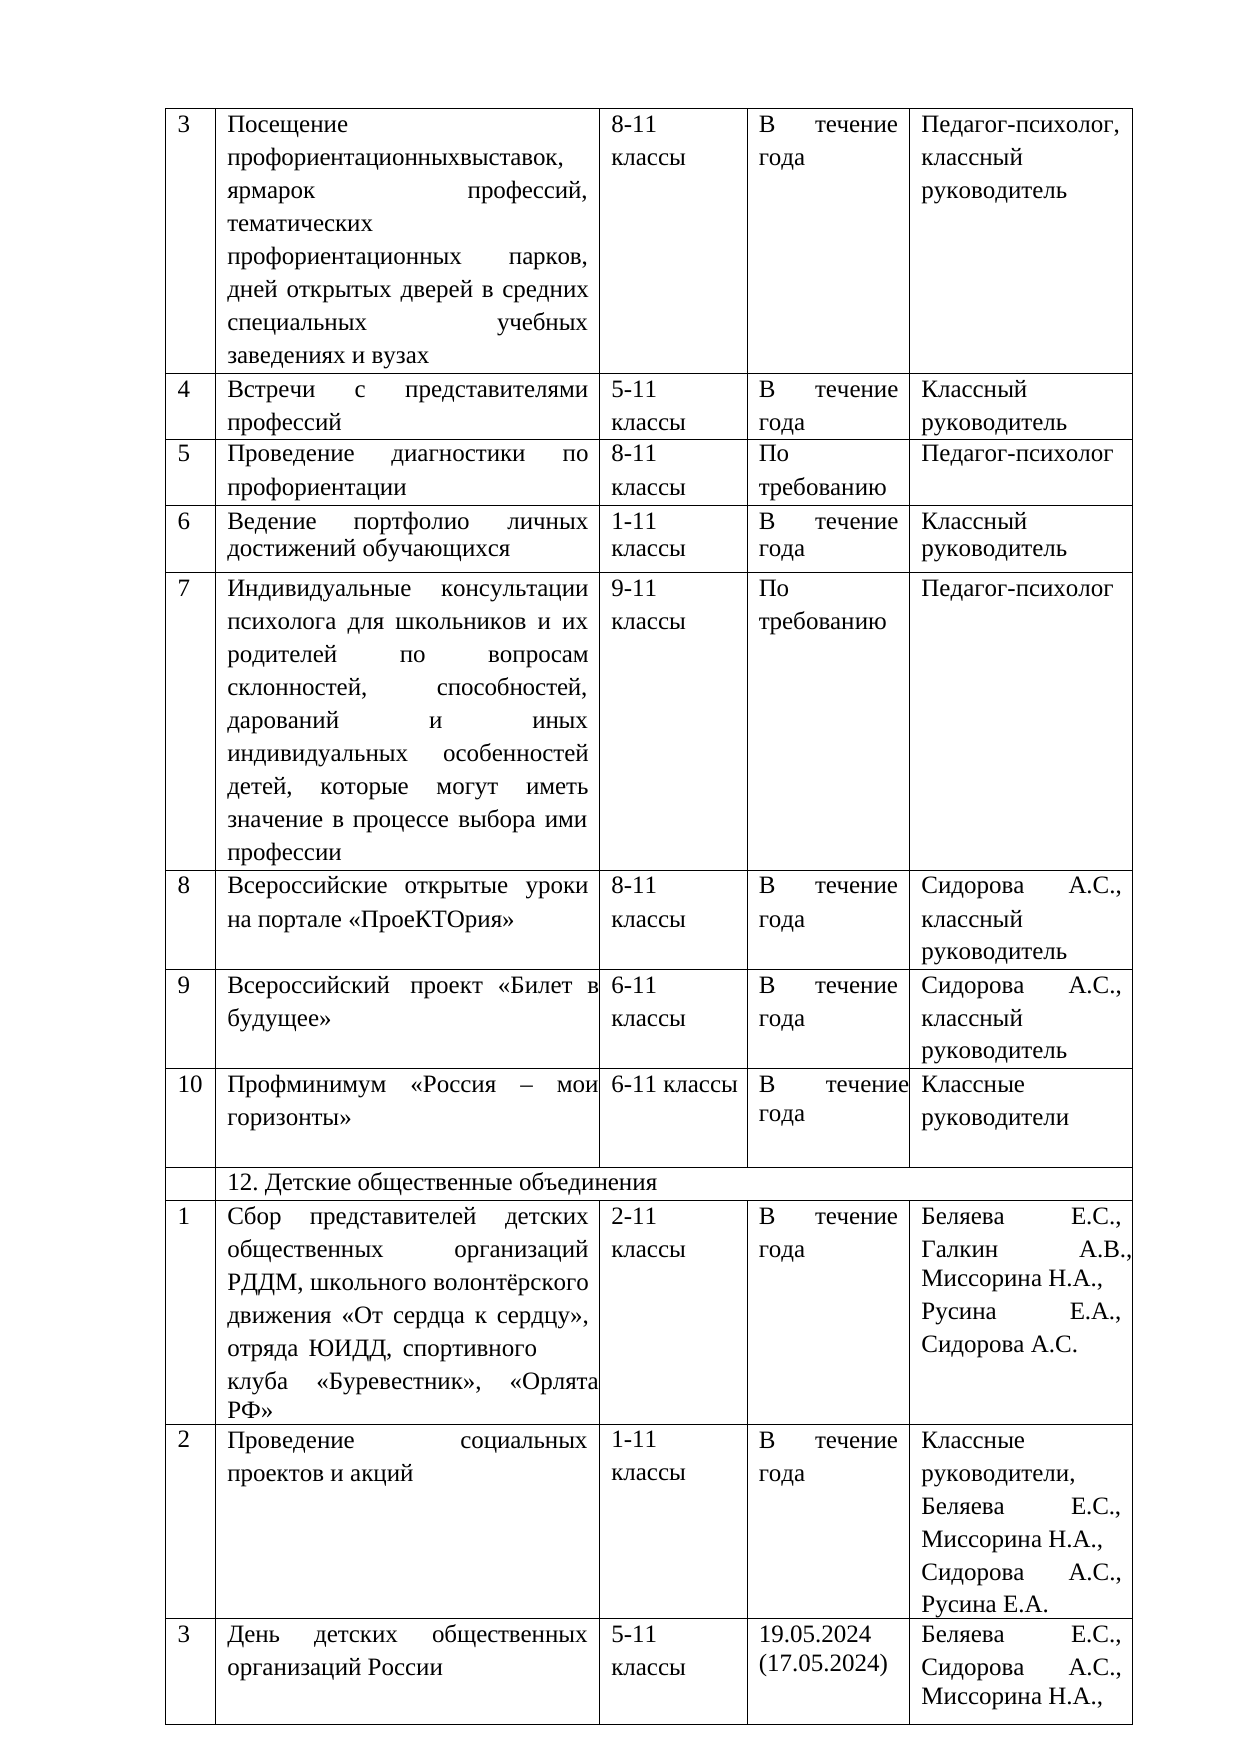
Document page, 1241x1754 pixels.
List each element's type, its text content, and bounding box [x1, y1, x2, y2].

table_cell 5-11 классы [600, 1619, 747, 1724]
table_cell 6-11 классы [600, 1069, 747, 1167]
table_cell 9-11 классы [600, 573, 747, 869]
table_cell Встречи с представителями профессий [216, 374, 599, 439]
table_cell Беляева Е.С., Галкин А.В., Миссорина Н.А., Русина Е.А., Сидорова А.С. [910, 1201, 1132, 1424]
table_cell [910, 1619, 1132, 1724]
table_cell Сбор представителей детских общественных организаций РДДМ, школьного волонтёрского движения «От сердца к сердцу», отряда ЮИДД, спортивного клуба «Буревестник», «Орлята РФ» [216, 1201, 599, 1424]
table_cell 2-11 классы [600, 1201, 747, 1424]
table_cell Классные руководители [910, 1069, 1132, 1167]
table_cell Всероссийский проект «Билет в будущее» [216, 970, 599, 1068]
table_cell 5-11 классы [600, 374, 747, 439]
table_cell Сидорова А.С., классный руководитель [910, 871, 1132, 969]
table_cell Классный руководитель [910, 374, 1132, 439]
table_cell 9 [166, 970, 215, 1068]
table_cell 5 [166, 440, 215, 505]
table_cell 12. Детские общественные объединения [216, 1168, 1132, 1200]
table_cell В течение года [748, 506, 909, 572]
table_cell Сидорова А.С., классный руководитель [910, 970, 1132, 1068]
table_cell Профминимум «Россия – мои горизонты» [216, 1069, 599, 1167]
table_cell Ведение портфолио личных достижений обучающихся [216, 506, 599, 572]
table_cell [748, 1619, 909, 1724]
table_cell В течение года [748, 109, 909, 373]
table_cell Посещение профориентационныхвыставок, ярмарок профессий, тематических профориентационных парков, дней открытых дверей в средних специальных учебных заведениях и вузах [216, 109, 599, 373]
table_cell В течение года [748, 871, 909, 969]
table_cell 8-11 классы [600, 109, 747, 373]
table_cell В течение года [748, 970, 909, 1068]
table_cell 1-11 классы [600, 506, 747, 572]
table_cell 8-11 классы [600, 440, 747, 505]
table_cell 7 [166, 573, 215, 869]
table_cell 4 [166, 374, 215, 439]
table_cell 1-11 классы [600, 1425, 747, 1618]
table_cell Педагог-психолог [910, 573, 1132, 869]
table_cell Педагог-психолог, классный руководитель [910, 109, 1132, 373]
table_cell 2 [166, 1425, 215, 1618]
table_cell Педагог-психолог [910, 440, 1132, 505]
table_cell Проведение диагностики по профориентации [216, 440, 599, 505]
table_cell В течение года [748, 1201, 909, 1424]
table_cell 3 [166, 109, 215, 373]
table_cell По требованию [748, 573, 909, 869]
table_cell По требованию [748, 440, 909, 505]
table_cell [216, 1619, 599, 1724]
table_cell 8-11 классы [600, 871, 747, 969]
table_cell [166, 1168, 215, 1200]
table_cell 8 [166, 871, 215, 969]
table_cell Классные руководители, Беляева Е.С., Миссорина Н.А., Сидорова А.С., Русина Е.А. [910, 1425, 1132, 1618]
table_cell В течение года [748, 374, 909, 439]
table_cell Классный руководитель [910, 506, 1132, 572]
table_cell В течение года [748, 1069, 909, 1167]
table_cell Всероссийские открытые уроки на портале «ПроеКТОрия» [216, 871, 599, 969]
table_cell Индивидуальные консультации психолога для школьников и их родителей по вопросам склонностей, способностей, дарований и иных индивидуальных особенностей детей, которые могут иметь значение в процессе выбора ими профессии [216, 573, 599, 869]
table_cell В течение года [748, 1425, 909, 1618]
table_cell 1 [166, 1201, 215, 1424]
table_cell Проведение социальных проектов и акций [216, 1425, 599, 1618]
table_cell 6 [166, 506, 215, 572]
table_cell 3 [166, 1619, 215, 1724]
table_cell 10 [166, 1069, 215, 1167]
table_cell 6-11 классы [600, 970, 747, 1068]
